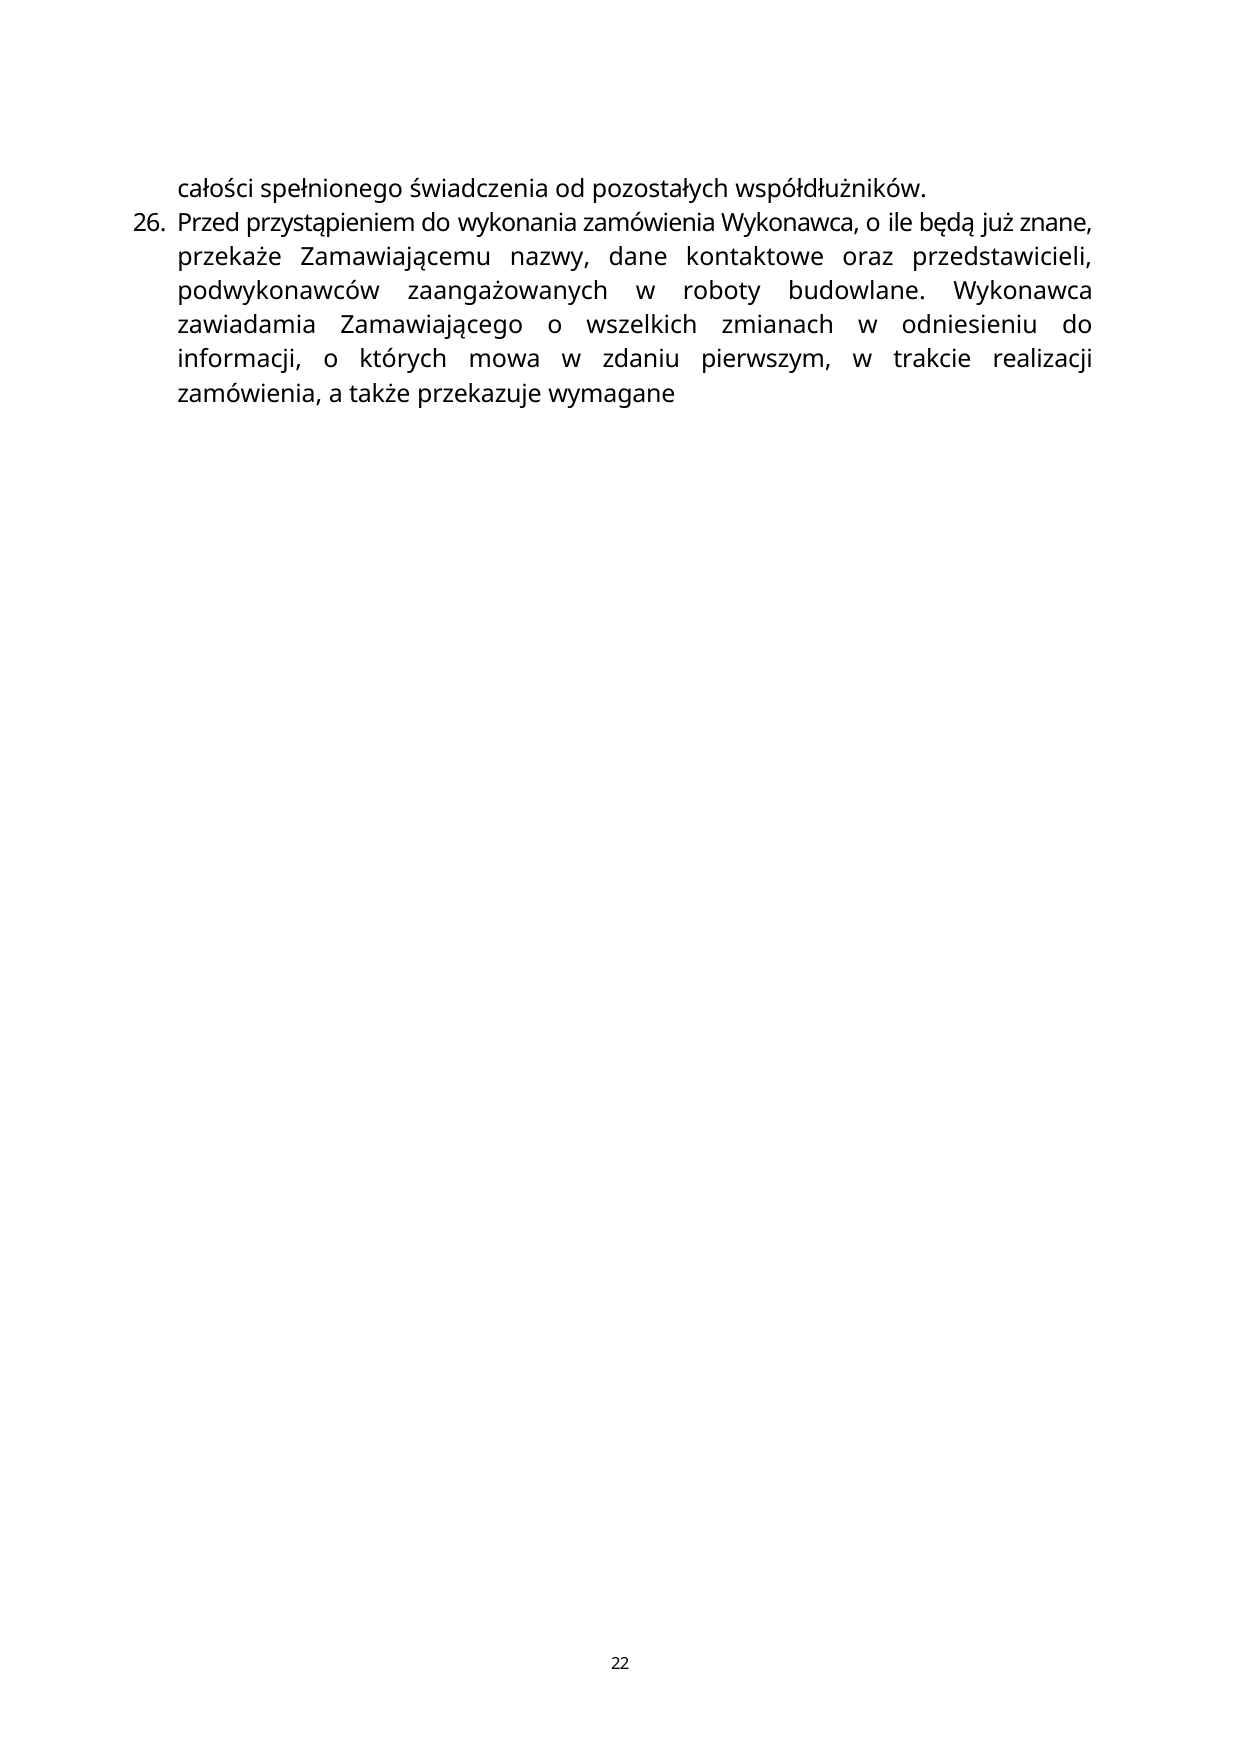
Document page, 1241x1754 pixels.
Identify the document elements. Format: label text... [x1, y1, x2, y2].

list Przed przystąpieniem do wykonania zamówienia Wykonawca, o ile będą już znane, przekaże Zamawiającemu nazwy, dane kontaktowe oraz przedstawicieli, podwykonawców zaangażowanych w roboty budowlane. Wykonawca zawiadamia Zamawiającego o wszelkich zmianach w odniesieniu do informacji, o których mowa w zdaniu pierwszym, w trakcie realizacji zamówienia, a także przekazuje wymagane [133, 205, 1093, 409]
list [133, 171, 1092, 205]
